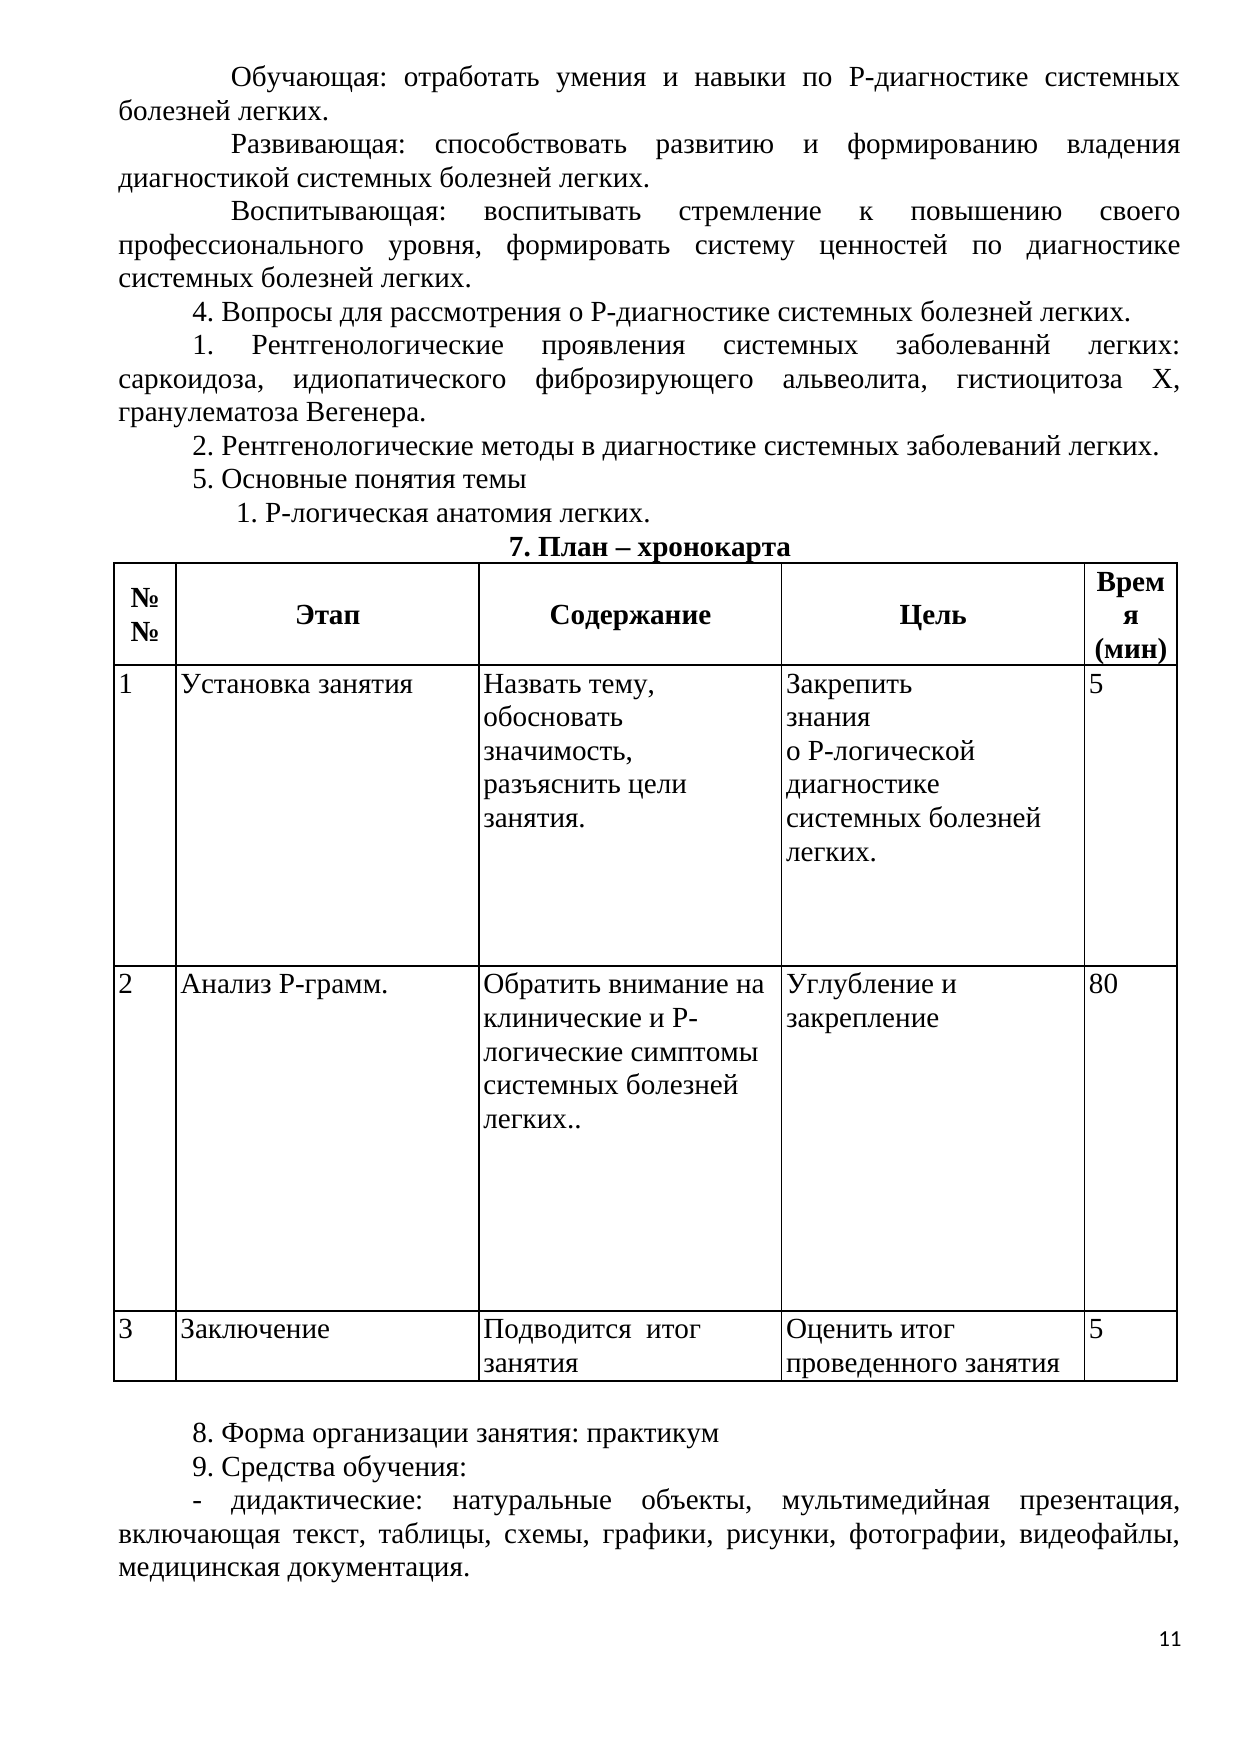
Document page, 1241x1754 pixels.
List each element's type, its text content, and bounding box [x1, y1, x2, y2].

table_cell 2 [115, 967, 175, 1310]
table_cell Закрепить знания о Р-логической диагностике системных болезней легких. [782, 666, 1084, 965]
table_cell 80 [1085, 967, 1176, 1310]
table_cell Оценить итог проведенного занятия [782, 1312, 1084, 1380]
text Воспитывающая: воспитывать стремление к повышению своего профессионального уровня, формировать систему ценностей по диагностике системных болезней легких. [118, 193, 1181, 294]
table_cell 3 [115, 1312, 175, 1380]
text 7. План – хронокарта [118, 529, 1181, 562]
table_cell Углубление и закрепление [782, 967, 1084, 1310]
text 2. Рентгенологические методы в диагностике системных заболеваний легких. [118, 428, 1181, 462]
text Развивающая: способствовать развитию и формированию владения диагностикой системных болезней легких. [118, 126, 1181, 193]
table_cell Назвать тему, обосновать значимость, разъяснить цели занятия. [480, 666, 781, 965]
text Обучающая: отработать умения и навыки по Р-диагностике системных болезней легких. [118, 59, 1181, 126]
table_cell 5 [1085, 666, 1176, 965]
table_cell Установка занятия [177, 666, 478, 965]
table_cell 1 [115, 666, 175, 965]
table_cell Анализ Р-грамм. [177, 967, 478, 1310]
table_header Содержание [480, 564, 781, 664]
table_header №№ [115, 564, 175, 664]
text 1. Р-логическая анатомия легких. [118, 495, 1181, 529]
text 1. Рентгенологические проявления системных заболеваннй легких: саркоидоза, идиопатического фиброзирующего альвеолита, гистиоцитоза Х, гранулематоза Вегенера. [118, 327, 1181, 428]
table_header Цель [782, 564, 1084, 664]
text - дидактические: натуральные объекты, мультимедийная презентация, включающая текст, таблицы, схемы, графики, рисунки, фотографии, видеофайлы, медицинская документация. [118, 1482, 1181, 1583]
table_cell Заключение [177, 1312, 478, 1380]
table_cell Обратить внимание на клинические и Р-логические симптомы системных болезней легких.. [480, 967, 781, 1310]
text 5. Основные понятия темы [118, 462, 1181, 495]
table_cell Подводится итог занятия [480, 1312, 781, 1380]
text 4. Вопросы для рассмотрения о Р-диагностике системных болезней легких. [118, 294, 1181, 327]
table_cell 5 [1085, 1312, 1176, 1380]
text 9. Средства обучения: [118, 1449, 1181, 1482]
table_header Этап [177, 564, 478, 664]
text 8. Форма организации занятия: практикум [118, 1415, 1181, 1449]
